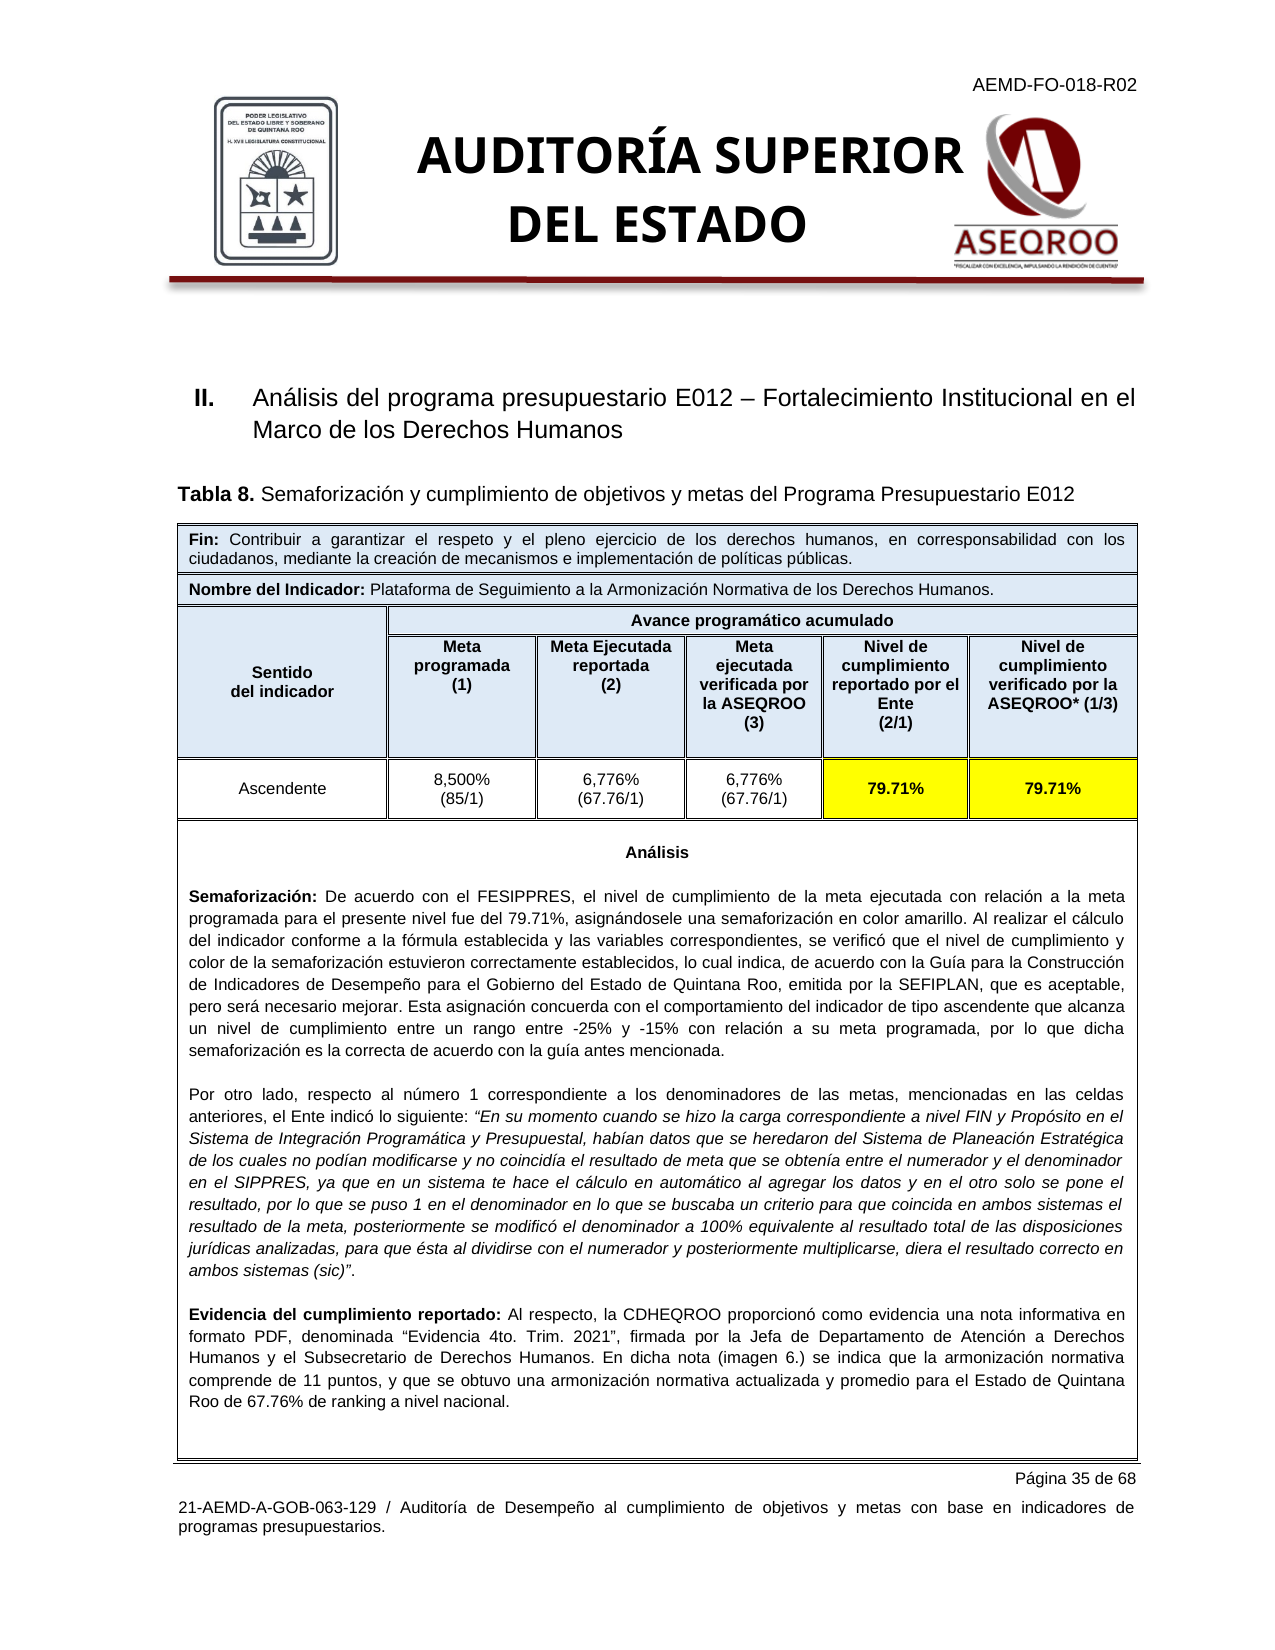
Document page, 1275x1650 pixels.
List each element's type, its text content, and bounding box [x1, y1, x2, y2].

table_cell Avance programático acumulado [389, 607, 1137, 633]
picture [213, 95, 338, 266]
table_cell Sentido del indicador [178, 607, 386, 757]
table_cell Nivel de cumplimiento reportado por el Ente (2/1) [824, 637, 967, 757]
table_cell 6,776% (67.76/1) [538, 760, 684, 818]
list Análisis del programa presupuestario E012 – Fortalecimiento Institucional en el Marco de los Derechos Humanos [215, 382, 1137, 444]
table_cell 6,776% (67.76/1) [687, 760, 821, 818]
table_cell 79.71% [824, 760, 967, 818]
table_cell Meta programada (1) [389, 637, 535, 757]
table_cell 79.71% [970, 760, 1137, 818]
picture [954, 114, 1118, 269]
table_cell Ascendente [178, 760, 386, 818]
text Tabla 8. Semaforización y cumplimiento de objetivos y metas del Programa Presupuestario E012 [177, 482, 1137, 506]
table_header Fin: Contribuir a garantizar el respeto y el pleno ejercicio de los derechos humanos, en corresponsabilidad con los ciudadanos, mediante la creación de mecanismos e implementación de políticas públicas. [178, 526, 1137, 572]
table_cell Meta Ejecutada reportada (2) [538, 637, 684, 757]
table_cell Nombre del Indicador: Plataforma de Seguimiento a la Armonización Normativa de los Derechos Humanos. [178, 575, 1137, 604]
table_cell Meta ejecutada verificada por la ASEQROO (3) [687, 637, 821, 757]
table_cell 8,500% (85/1) [389, 760, 535, 818]
table_cell Nivel de cumplimiento verificado por la ASEQROO* (1/3) [970, 637, 1137, 757]
